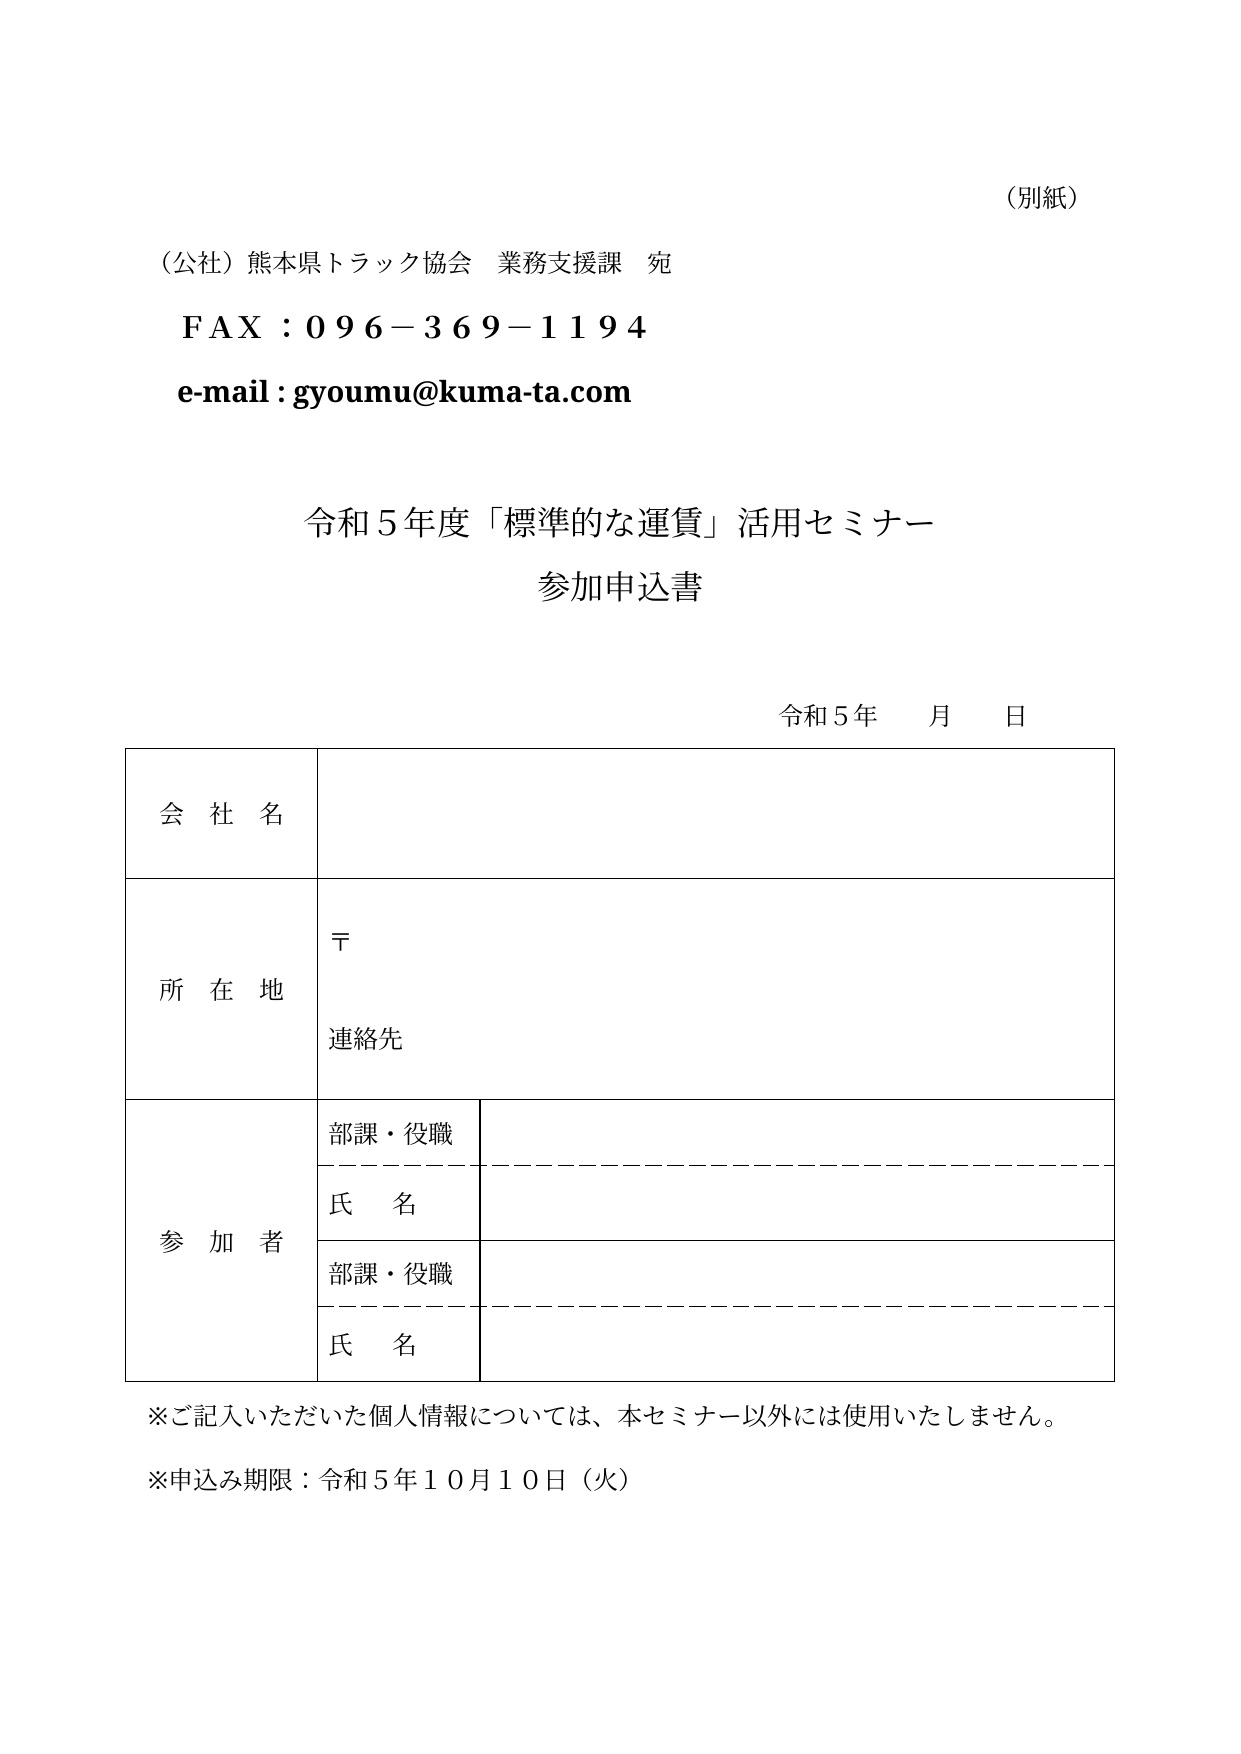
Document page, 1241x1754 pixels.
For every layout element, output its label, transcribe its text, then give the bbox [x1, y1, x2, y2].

text 参加申込書 [148, 553, 1092, 618]
text ※申込み期限：令和５年１０月１０日（火） [148, 1447, 1092, 1511]
text （公社）熊本県トラック協会 業務支援課 宛 [148, 229, 1092, 294]
table_cell 氏 名 [318, 1165, 479, 1240]
text ＦＡＸ ：０９６－３６９－１１９４ [148, 294, 1092, 359]
table_header [318, 749, 1114, 878]
table_cell 部課・役職 [318, 1241, 479, 1306]
table_cell [481, 1165, 1114, 1240]
text （別紙） [148, 164, 1092, 229]
table_cell 〒 連絡先 [318, 879, 1114, 1099]
text 令和５年度「標準的な運賃」活用セミナー [148, 488, 1092, 553]
text ※ご記入いただいた個人情報については、本セミナー以外には使用いたしません。 [148, 1382, 1092, 1447]
table_cell 部課・役職 [318, 1100, 479, 1165]
table_cell 参 加 者 [126, 1100, 317, 1381]
table_header 会 社 名 [126, 749, 317, 878]
table_cell 氏 名 [318, 1306, 479, 1381]
text e-mail : gyoumu@kuma-ta.com [148, 359, 1092, 423]
table_cell [481, 1100, 1114, 1165]
table_cell [481, 1241, 1114, 1306]
table_cell 所 在 地 [126, 879, 317, 1099]
table_cell [481, 1306, 1114, 1381]
text 令和５年 月 日 [148, 683, 1028, 747]
